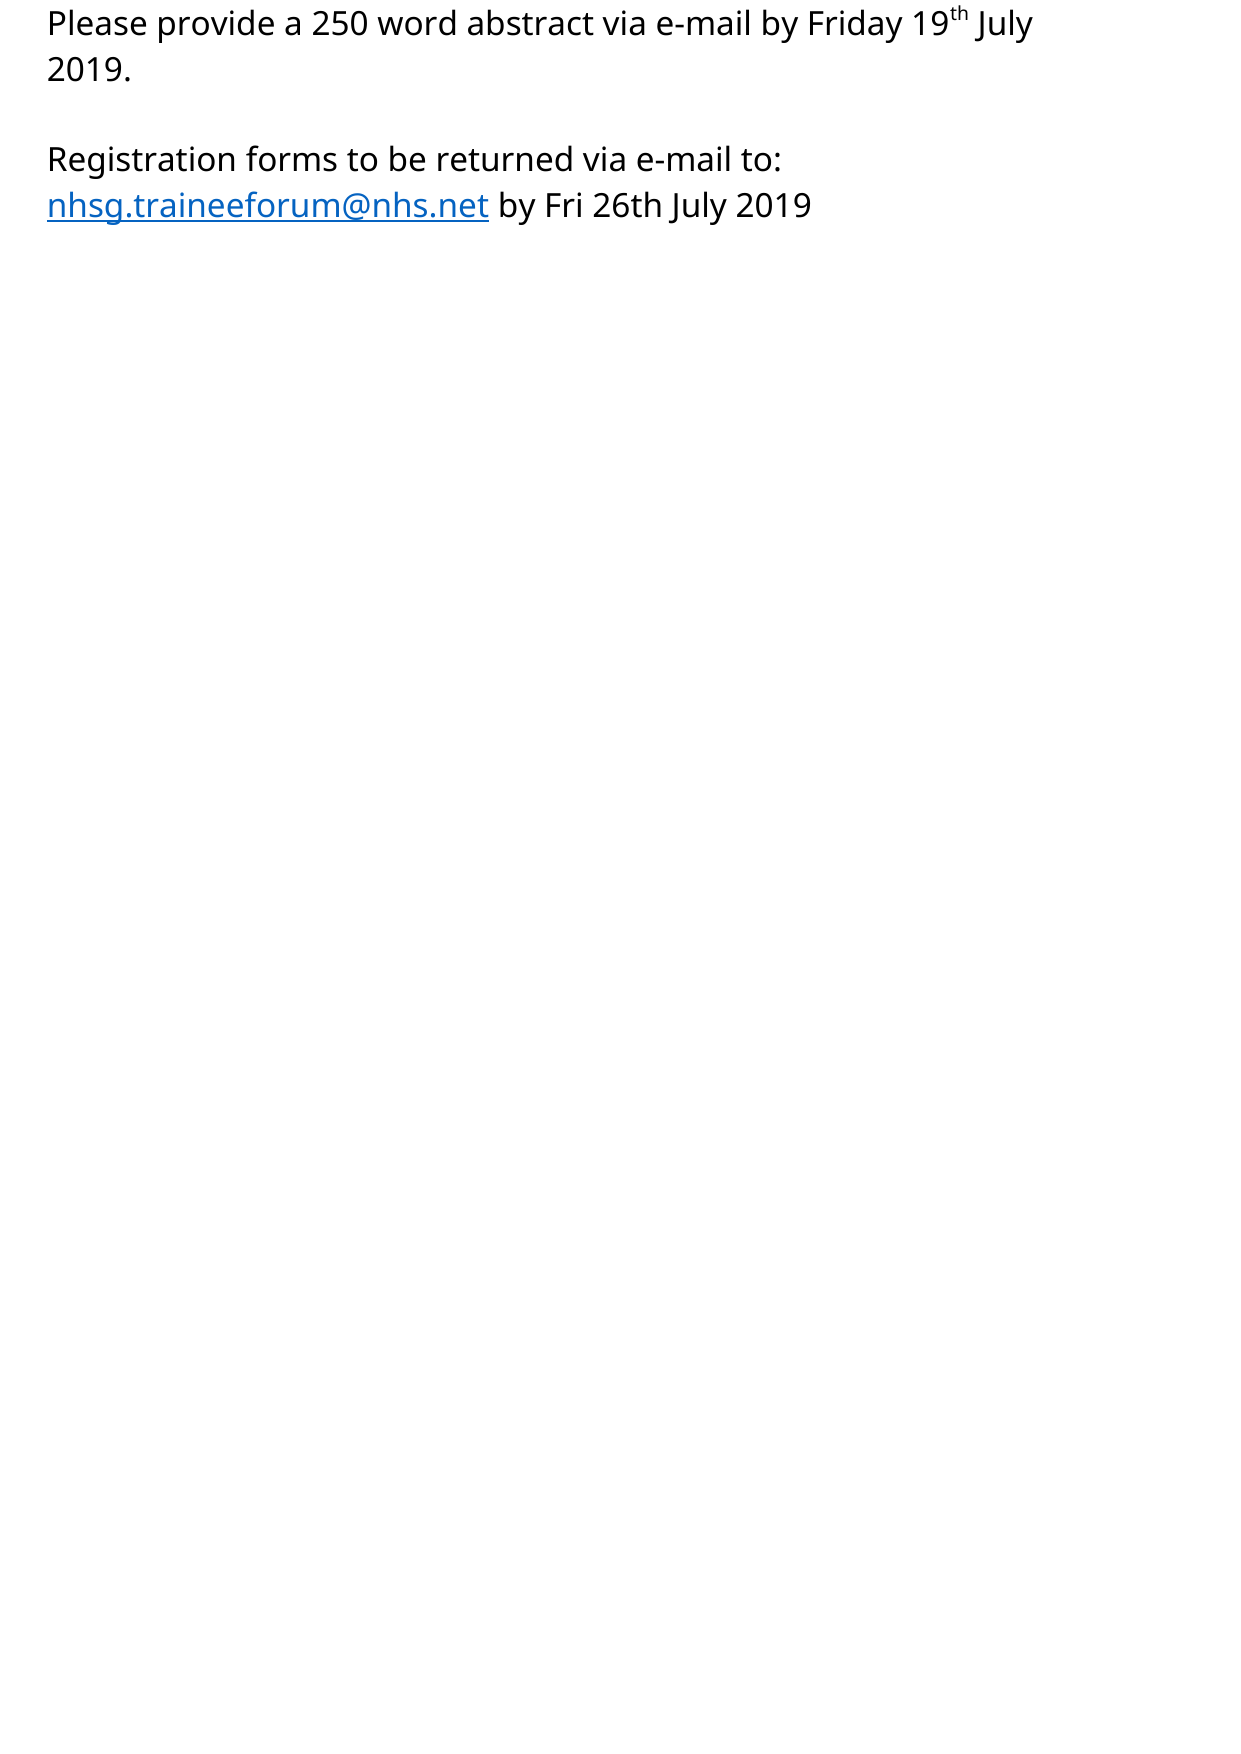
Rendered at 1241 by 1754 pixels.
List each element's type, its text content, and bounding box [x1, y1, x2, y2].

text Registration forms to be returned via e-mail to: nhsg.traineeforum@nhs.net by Fri 26th July 2019 [47, 136, 1125, 227]
text Please provide a 250 word abstract via e-mail by Friday 19th July 2019. [47, 0, 1125, 91]
